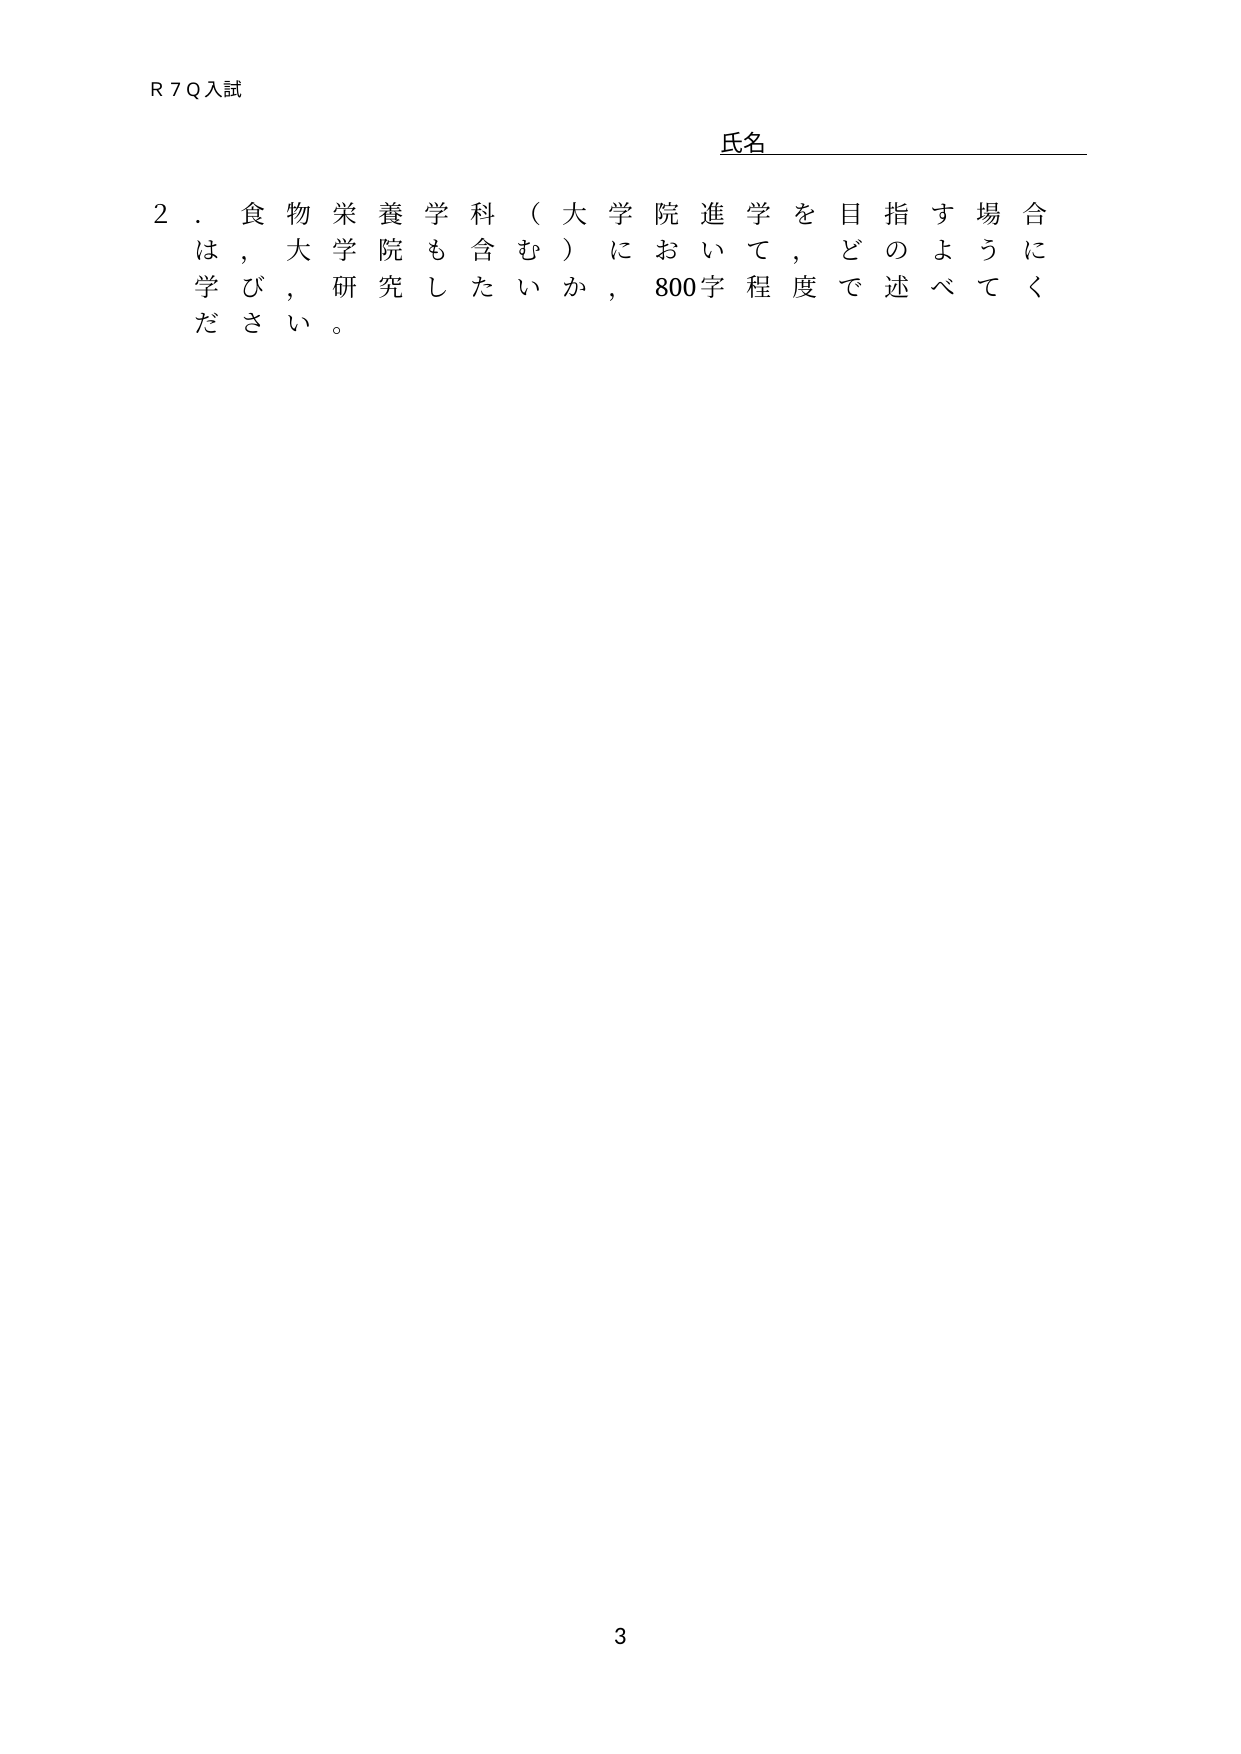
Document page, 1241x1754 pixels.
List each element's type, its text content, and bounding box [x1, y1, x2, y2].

text ２．食物栄養学科（大学院進学を目指す場合は，大学院も含む）において，どのように学び，研究したいか，800字程度で述べてください。 [148, 194, 1092, 340]
